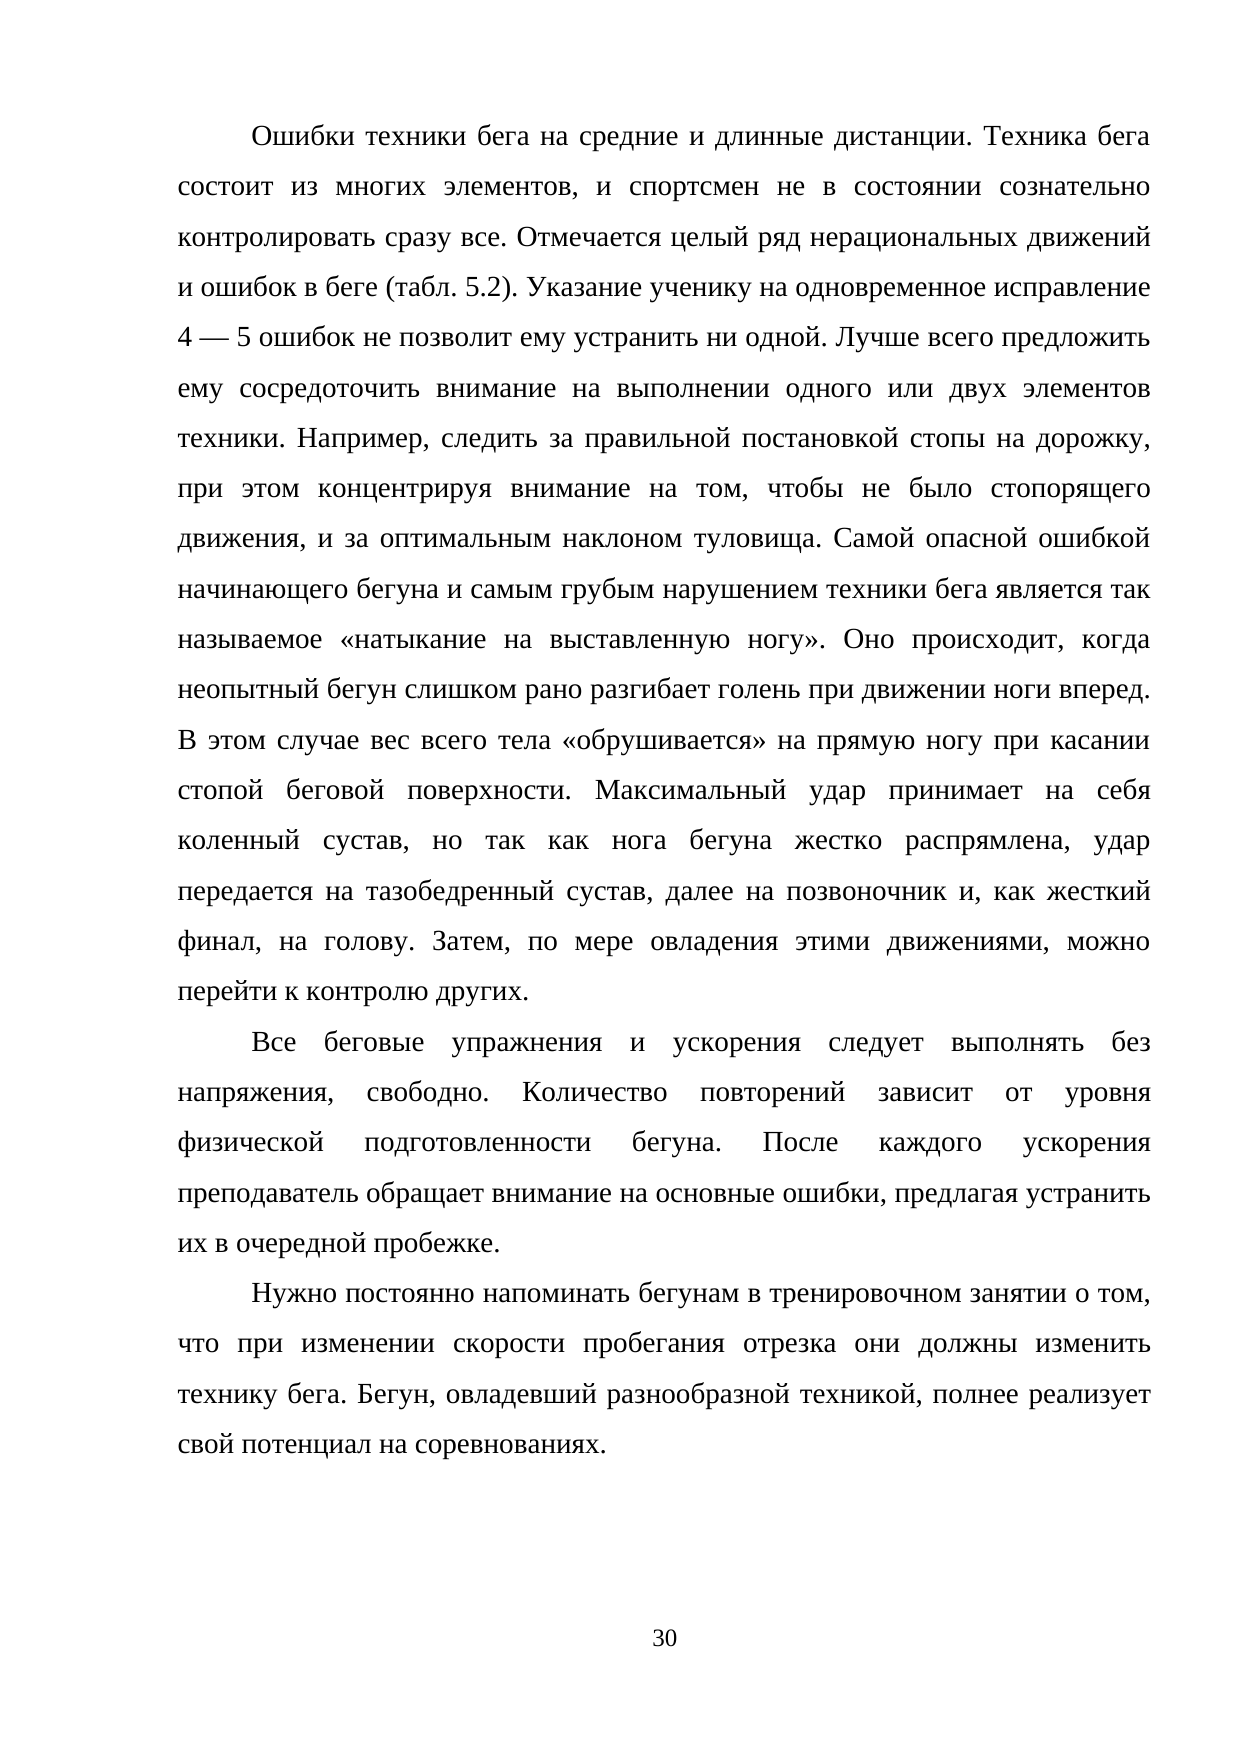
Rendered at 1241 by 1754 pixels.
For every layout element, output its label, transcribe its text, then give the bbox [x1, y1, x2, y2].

text Ошибки техники бега на средние и длинные дистанции. Техника бега состоит из многих элементов, и спортсмен не в состоянии сознательно контролировать сразу все. Отмечается целый ряд нерациональных движений и ошибок в беге (табл. 5.2). Указание ученику на одновременное исправление 4 — 5 ошибок не позволит ему устранить ни одной. Лучше всего предложить ему сосредоточить внимание на выполнении одного или двух элементов техники. Например, следить за правильной постановкой стопы на дорожку, при этом концентрируя внимание на том, чтобы не было стопорящего движения, и за оптимальным наклоном туловища. Самой опасной ошибкой начинающего бегуна и самым грубым нарушением техники бега является так называемое «натыкание на выставленную ногу». Оно происходит, когда неопытный бегун слишком рано разгибает голень при движении ноги вперед. В этом случае вес всего тела «обрушивается» на прямую ногу при касании стопой беговой поверхности. Максимальный удар принимает на себя коленный сустав, но так как нога бегуна жестко распрямлена, удар передается на тазобедренный сустав, далее на позвоночник и, как жесткий финал, на голову. Затем, по мере овладения этими движениями, можно перейти к контролю других. [177, 118, 1152, 1007]
text Все беговые упражнения и ускорения следует выполнять без напряжения, свободно. Количество повторений зависит от уровня физической подготовленности бегуна. После каждого ускорения преподаватель обращает внимание на основные ошибки, предлагая устранить их в очередной пробежке. [177, 1024, 1152, 1258]
text Нужно постоянно напоминать бегунам в тренировочном занятии о том, что при изменении скорости пробегания отрезка они должны изменить технику бега. Бегун, овладевший разнообразной техникой, полнее реализует свой потенциал на соревнованиях. [177, 1275, 1152, 1460]
